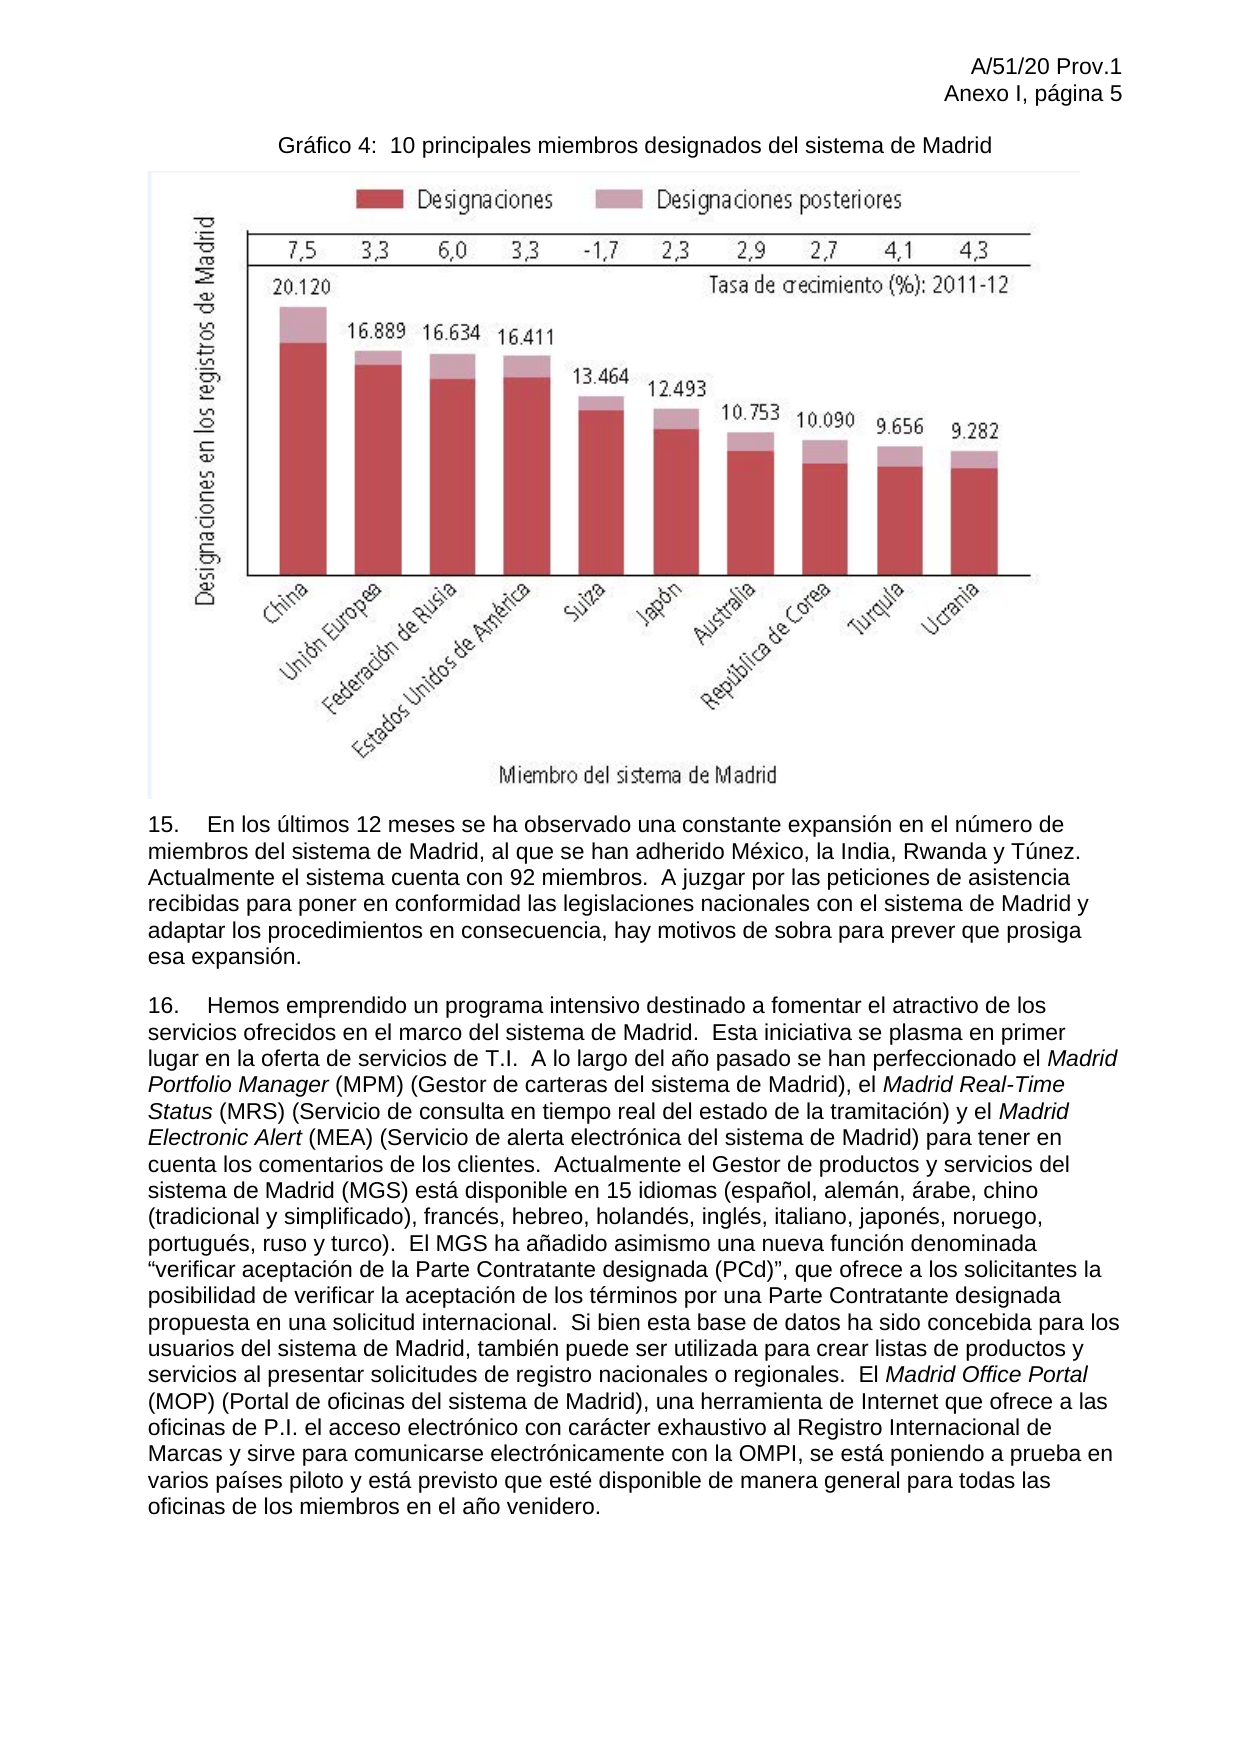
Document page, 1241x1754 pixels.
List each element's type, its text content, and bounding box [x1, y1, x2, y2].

text En los últimos 12 meses se ha observado una constante expansión en el número de miembros del sistema de Madrid, al que se han adherido México, la India, Rwanda y Túnez. Actualmente el sistema cuenta con 92 miembros. A juzgar por las peticiones de asistencia recibidas para poner en conformidad las legislaciones nacionales con el sistema de Madrid y adaptar los procedimientos en consecuencia, hay motivos de sobra para prever que prosiga esa expansión. [148, 811, 1122, 969]
text Hemos emprendido un programa intensivo destinado a fomentar el atractivo de los servicios ofrecidos en el marco del sistema de Madrid. Esta iniciativa se plasma en primer lugar en la oferta de servicios de T.I. A lo largo del año pasado se han perfeccionado el Madrid Portfolio Manager (MPM) (Gestor de carteras del sistema de Madrid), el Madrid Real-Time Status (MRS) (Servicio de consulta en tiempo real del estado de la tramitación) y el Madrid Electronic Alert (MEA) (Servicio de alerta electrónica del sistema de Madrid) para tener en cuenta los comentarios de los clientes. Actualmente el Gestor de productos y servicios del sistema de Madrid (MGS) está disponible en 15 idiomas (español, alemán, árabe, chino (tradicional y simplificado), francés, hebreo, holandés, inglés, italiano, japonés, noruego, portugués, ruso y turco). El MGS ha añadido asimismo una nueva función denominada “verificar aceptación de la Parte Contratante designada (PCd)”, que ofrece a los solicitantes la posibilidad de verificar la aceptación de los términos por una Parte Contratante designada propuesta en una solicitud internacional. Si bien esta base de datos ha sido concebida para los usuarios del sistema de Madrid, también puede ser utilizada para crear listas de productos y servicios al presentar solicitudes de registro nacionales o regionales. El Madrid Office Portal (MOP) (Portal de oficinas del sistema de Madrid), una herramienta de Internet que ofrece a las oficinas de P.I. el acceso electrónico con carácter exhaustivo al Registro Internacional de Marcas y sirve para comunicarse electrónicamente con la OMPI, se está poniendo a prueba en varios países piloto y está previsto que esté disponible de manera general para todas las oficinas de los miembros en el año venidero. [148, 992, 1122, 1519]
picture [147, 171, 1081, 799]
text Gráfico 4: 10 principales miembros designados del sistema de Madrid [148, 132, 1122, 158]
